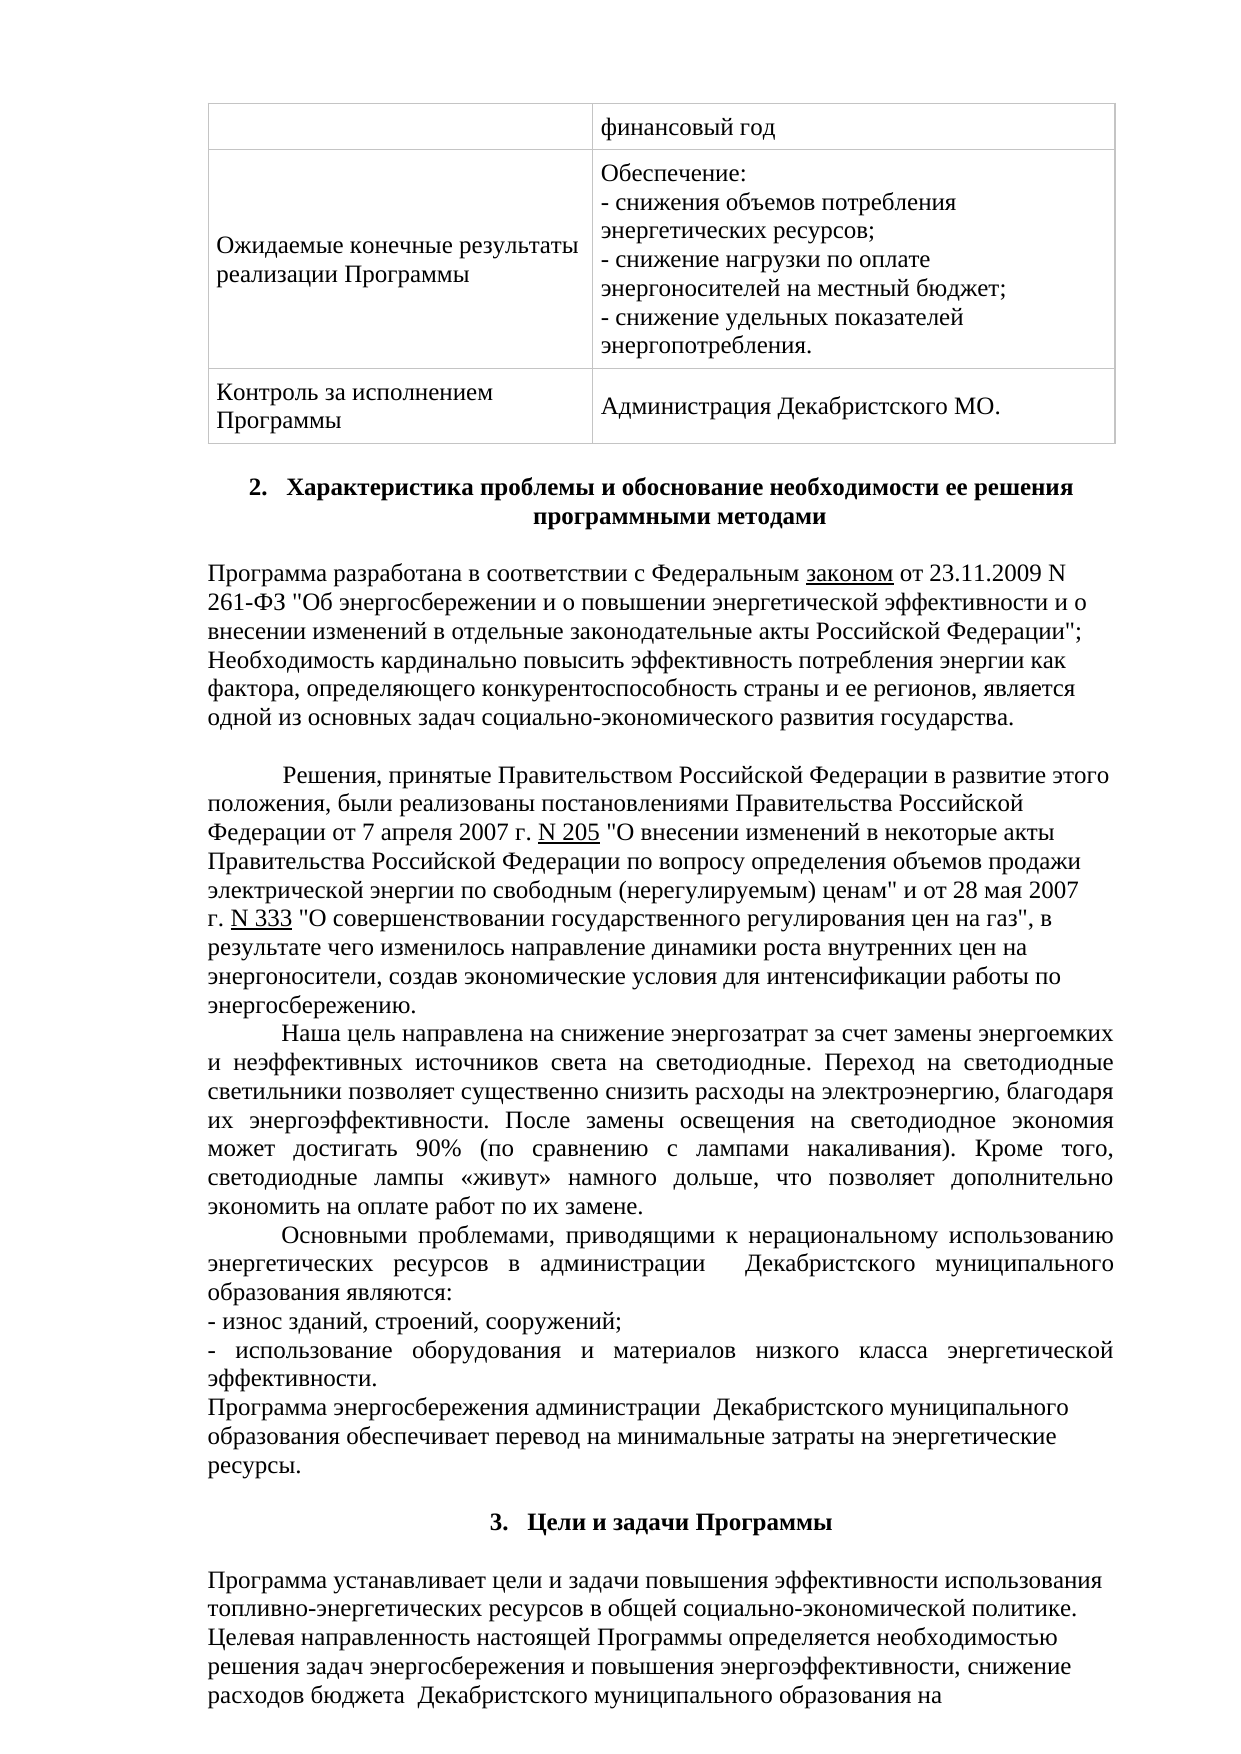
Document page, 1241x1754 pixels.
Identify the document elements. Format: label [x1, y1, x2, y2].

table_header [177, 103, 1152, 1708]
